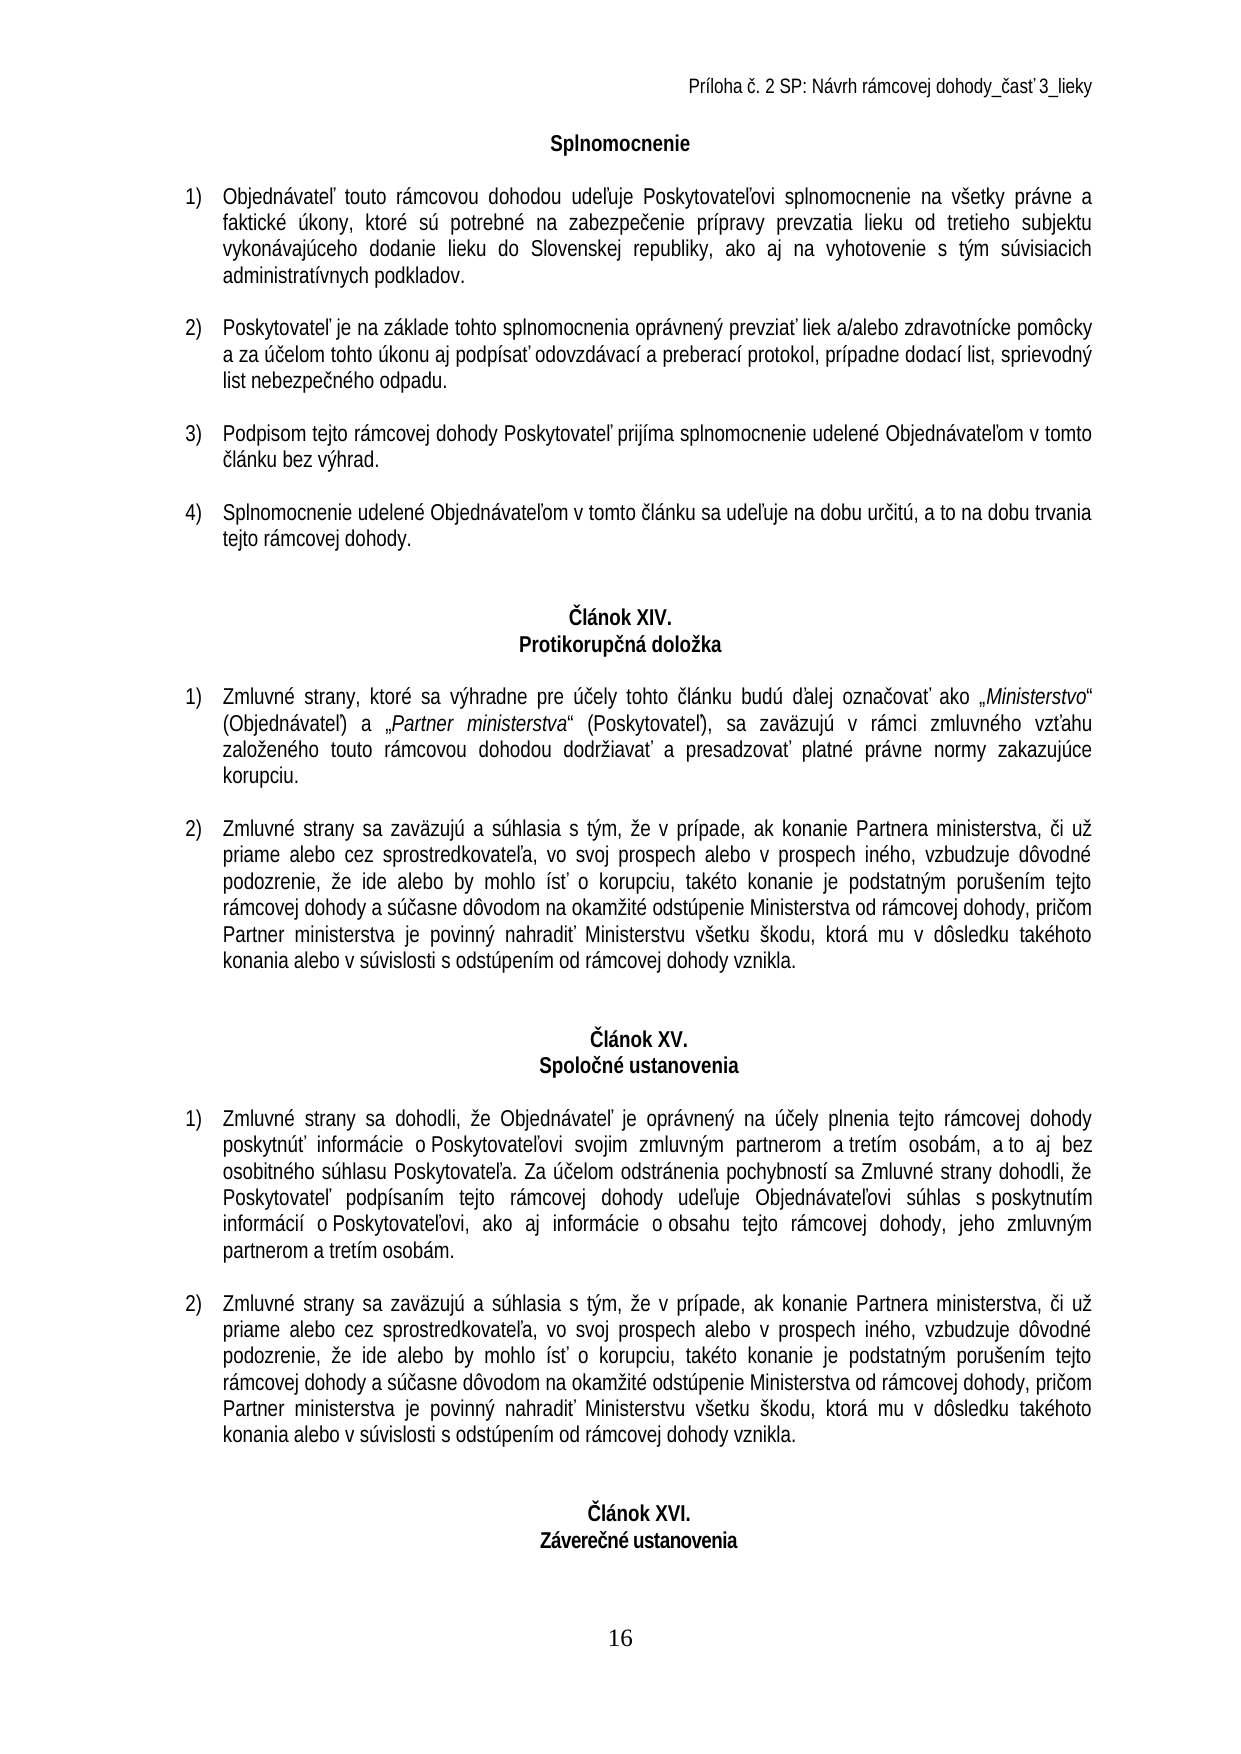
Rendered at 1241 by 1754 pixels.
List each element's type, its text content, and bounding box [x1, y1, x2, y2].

list Splnomocnenie udelené Objednávateľom v tomto článku sa udeľuje na dobu určitú, a to na dobu trvania tejto rámcovej dohody. [185, 499, 1092, 552]
text Spoločné ustanovenia [185, 1052, 1092, 1079]
text Článok XIV. [148, 604, 1092, 631]
text Splnomocnenie [148, 130, 1092, 156]
list Zmluvné strany sa dohodli, že Objednávateľ je oprávnený na účely plnenia tejto rámcovej dohody poskytnúť informácie o Poskytovateľovi svojim zmluvným partnerom a tretím osobám, a to aj bez osobitného súhlasu Poskytovateľa. Za účelom odstránenia pochybností sa Zmluvné strany dohodli, že Poskytovateľ podpísaním tejto rámcovej dohody udeľuje Objednávateľovi súhlas s poskytnutím informácií o Poskytovateľovi, ako aj informácie o obsahu tejto rámcovej dohody, jeho zmluvným partnerom a tretím osobám. [185, 1105, 1092, 1263]
text Článok XV. [185, 1026, 1092, 1052]
list Zmluvné strany, ktoré sa výhradne pre účely tohto článku budú ďalej označovať ako „Ministerstvo“ (Objednávateľ) a „Partner ministerstva“ (Poskytovateľ), sa zaväzujú v rámci zmluvného vzťahu založeného touto rámcovou dohodou dodržiavať a presadzovať platné právne normy zakazujúce korupciu. [185, 683, 1092, 789]
list Poskytovateľ je na základe tohto splnomocnenia oprávnený prevziať liek a/alebo zdravotnícke pomôcky a za účelom tohto úkonu aj podpísať odovzdávací a preberací protokol, prípadne dodací list, sprievodný list nebezpečného odpadu. [185, 314, 1092, 393]
text Článok XVI. [185, 1500, 1092, 1527]
list Podpisom tejto rámcovej dohody Poskytovateľ prijíma splnomocnenie udelené Objednávateľom v tomto článku bez výhrad. [185, 420, 1092, 472]
list Zmluvné strany sa zaväzujú a súhlasia s tým, že v prípade, ak konanie Partnera ministerstva, či už priame alebo cez sprostredkovateľa, vo svoj prospech alebo v prospech iného, vzbudzuje dôvodné podozrenie, že ide alebo by mohlo ísť o korupciu, takéto konanie je podstatným porušením tejto rámcovej dohody a súčasne dôvodom na okamžité odstúpenie Ministerstva od rámcovej dohody, pričom Partner ministerstva je povinný nahradiť Ministerstvu všetku škodu, ktorá mu v dôsledku takéhoto konania alebo v súvislosti s odstúpením od rámcovej dohody vznikla. [185, 815, 1092, 973]
text Záverečné ustanovenia [148, 1527, 1092, 1553]
list Zmluvné strany sa zaväzujú a súhlasia s tým, že v prípade, ak konanie Partnera ministerstva, či už priame alebo cez sprostredkovateľa, vo svoj prospech alebo v prospech iného, vzbudzuje dôvodné podozrenie, že ide alebo by mohlo ísť o korupciu, takéto konanie je podstatným porušením tejto rámcovej dohody a súčasne dôvodom na okamžité odstúpenie Ministerstva od rámcovej dohody, pričom Partner ministerstva je povinný nahradiť Ministerstvu všetku škodu, ktorá mu v dôsledku takéhoto konania alebo v súvislosti s odstúpením od rámcovej dohody vznikla. [185, 1289, 1092, 1448]
text Protikorupčná doložka [148, 631, 1092, 657]
list Objednávateľ touto rámcovou dohodou udeľuje Poskytovateľovi splnomocnenie na všetky právne a faktické úkony, ktoré sú potrebné na zabezpečenie prípravy prevzatia lieku od tretieho subjektu vykonávajúceho dodanie lieku do Slovenskej republiky, ako aj na vyhotovenie s tým súvisiacich administratívnych podkladov. [185, 183, 1092, 288]
